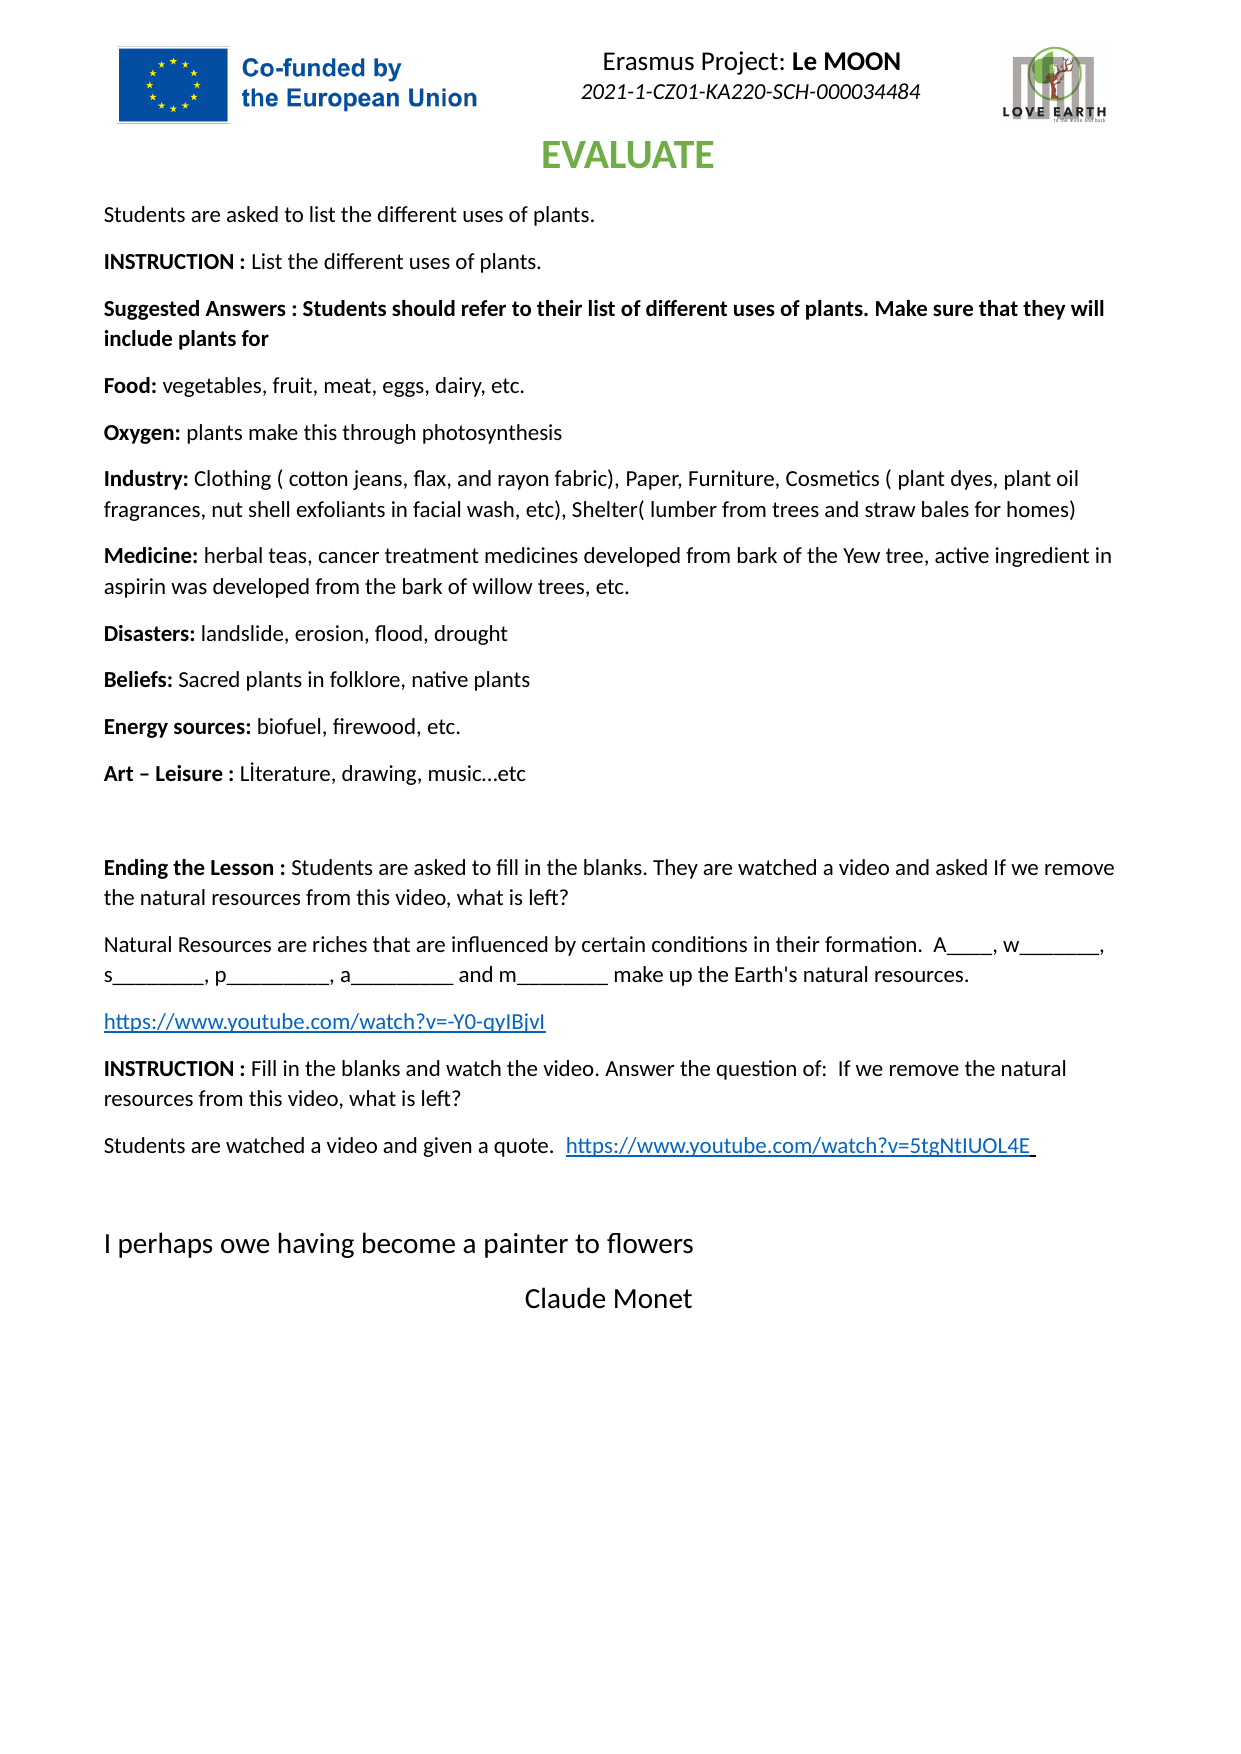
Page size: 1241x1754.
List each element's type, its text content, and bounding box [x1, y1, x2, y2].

text Art – Leisure : Lİterature, drawing, music…etc [103, 759, 1152, 787]
text Students are asked to list the different uses of plants. [103, 200, 1152, 228]
text Energy sources: biofuel, firewood, etc. [103, 712, 1152, 741]
text Suggested Answers : Students should refer to their list of different uses of plants. Make sure that they will include plants for [103, 294, 1152, 352]
picture [114, 44, 504, 126]
text Students are watched a video and given a quote. https://www.youtube.com/watch?v=5tgNtIUOL4E [103, 1131, 1152, 1159]
text Ending the Lesson : Students are asked to fill in the blanks. They are watched a video and asked If we remove the natural resources from this video, what is left? [103, 853, 1152, 911]
subtitle EVALUATE [103, 128, 1152, 179]
text Beliefs: Sacred plants in folklore, native plants [103, 666, 1152, 694]
text Natural Resources are riches that are influenced by certain conditions in their formation. A____, w_______, s________, p_________, a_________ and m________ make up the Earth's natural resources. [103, 930, 1152, 988]
text Oxygen: plants make this through photosynthesis [103, 418, 1152, 446]
text https://www.youtube.com/watch?v=-Y0-qyIBjvI [103, 1007, 1152, 1035]
text Claude Monet [103, 1280, 1152, 1316]
picture [1000, 44, 1109, 126]
text I perhaps owe having become a painter to flowers [103, 1225, 1152, 1261]
text Disasters: landslide, erosion, flood, drought [103, 619, 1152, 647]
text INSTRUCTION : List the different uses of plants. [103, 247, 1152, 275]
text Food: vegetables, fruit, meat, eggs, dairy, etc. [103, 371, 1152, 399]
text Industry: Clothing ( cotton jeans, flax, and rayon fabric), Paper, Furniture, Cosmetics ( plant dyes, plant oil fragrances, nut shell exfoliants in facial wash, etc), Shelter( lumber from trees and straw bales for homes) [103, 464, 1152, 523]
text Medicine: herbal teas, cancer treatment medicines developed from bark of the Yew tree, active ingredient in aspirin was developed from the bark of willow trees, etc. [103, 542, 1152, 600]
text INSTRUCTION : Fill in the blanks and watch the video. Answer the question of: If we remove the natural resources from this video, what is left? [103, 1054, 1152, 1112]
